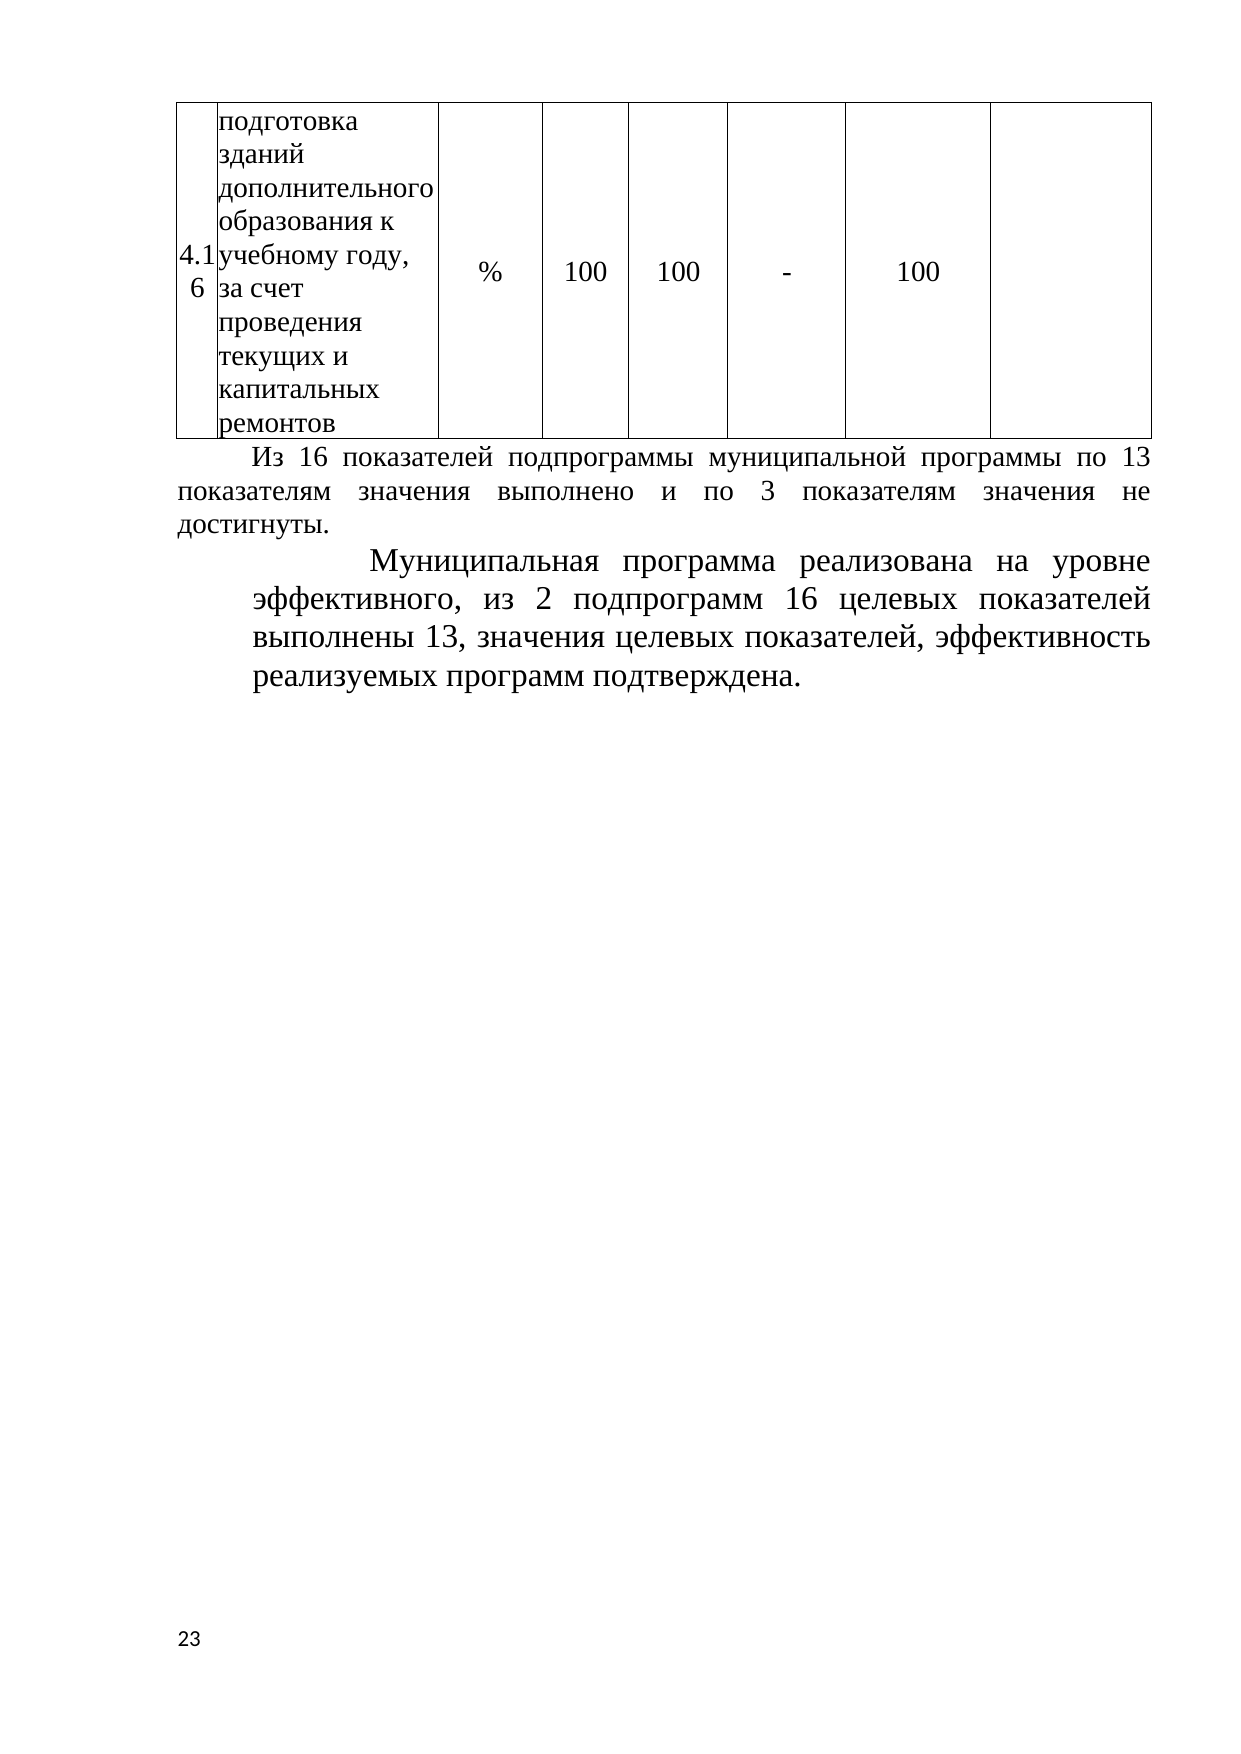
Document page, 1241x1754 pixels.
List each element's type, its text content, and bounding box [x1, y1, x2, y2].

table_cell % [439, 103, 542, 438]
table_cell 4.16 [177, 103, 217, 438]
table_cell - [728, 103, 845, 438]
table_cell 100 [846, 103, 990, 438]
table_cell 100 [629, 103, 727, 438]
table_cell подготовка зданий дополнительного образования к учебному году, за счет проведения текущих и капитальных ремонтов [218, 103, 438, 438]
text Муниципальная программа реализована на уровне эффективного, из 2 подпрограмм 16 целевых показателей выполнены 13, значения целевых показателей, эффективность реализуемых программ подтверждена. [252, 540, 1152, 693]
text Из 16 показателей подпрограммы муниципальной программы по 13 показателям значения выполнено и по 3 показателям значения не достигнуты. [177, 439, 1152, 540]
table_cell [991, 103, 1151, 438]
table_cell 100 [543, 103, 628, 438]
